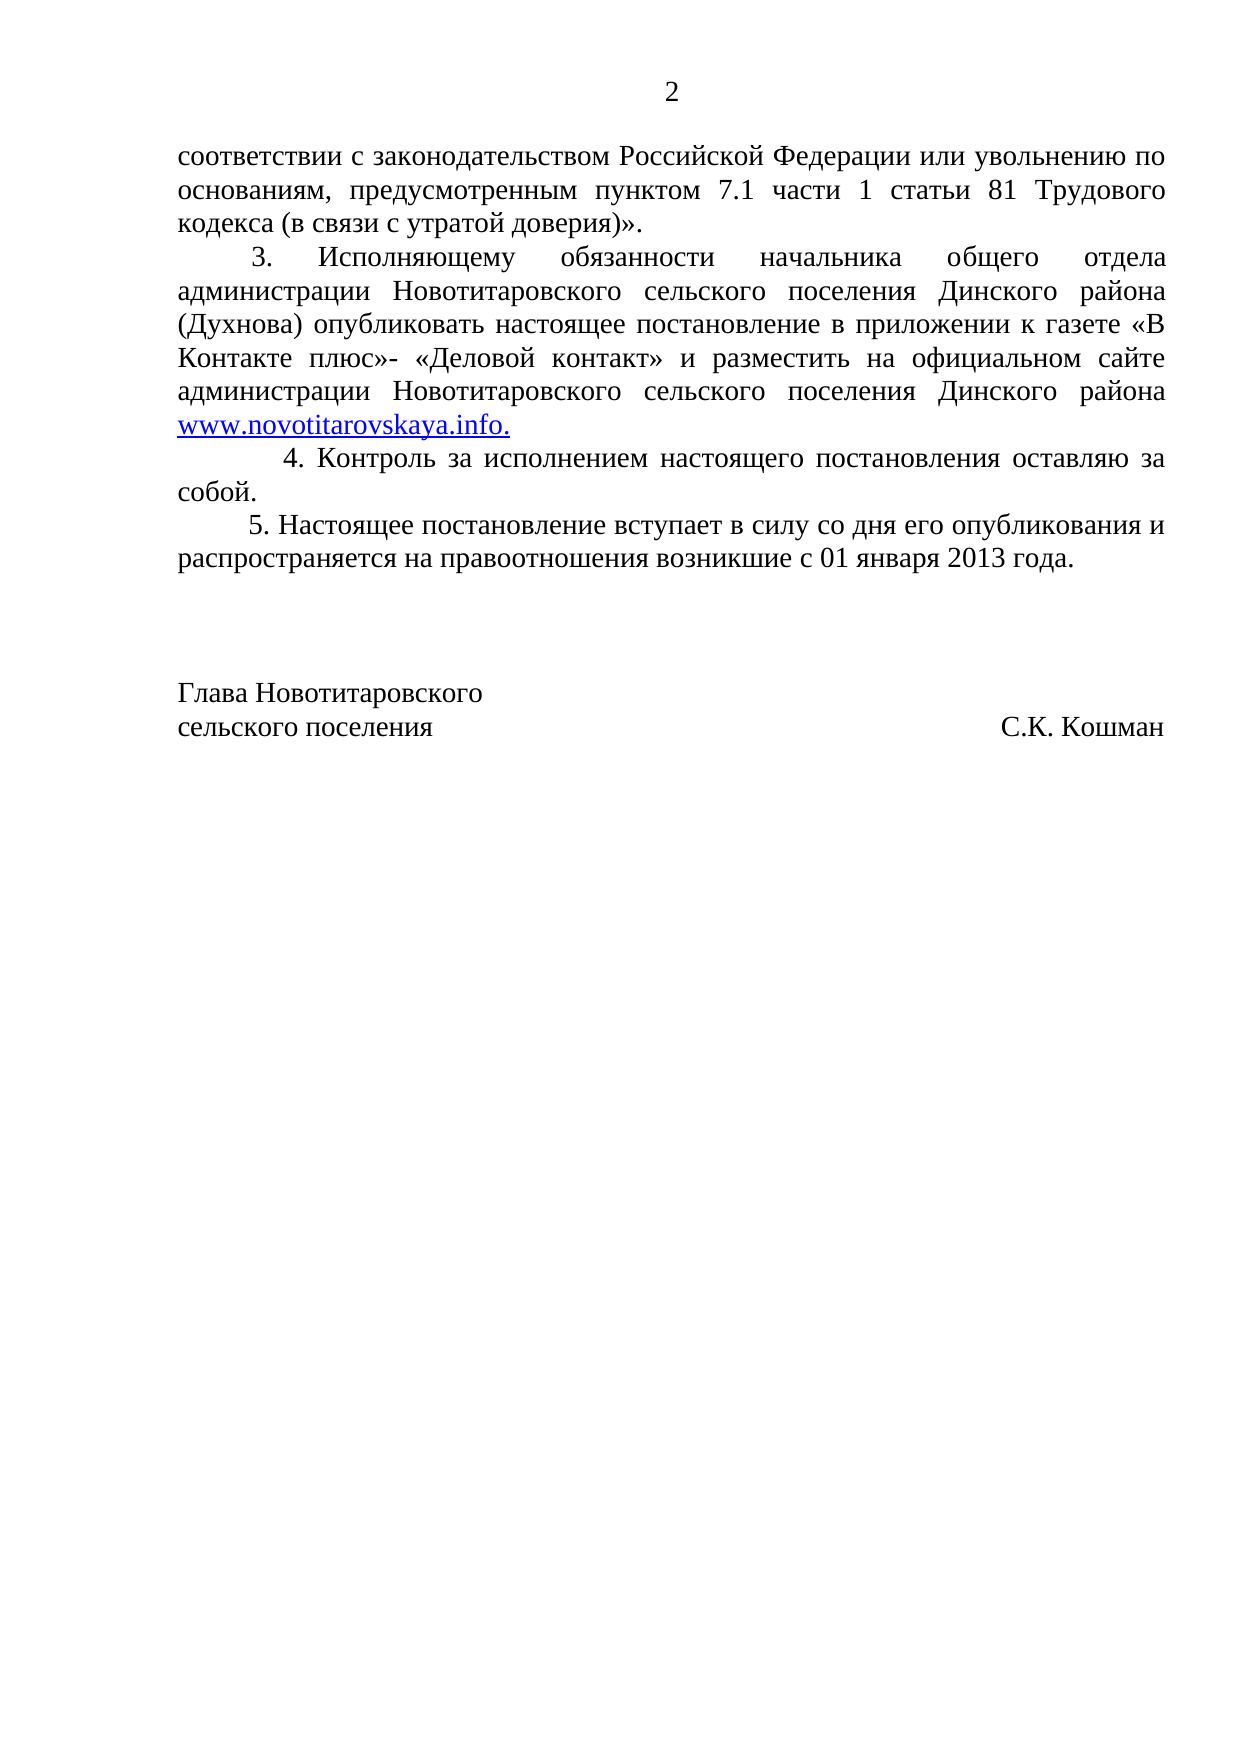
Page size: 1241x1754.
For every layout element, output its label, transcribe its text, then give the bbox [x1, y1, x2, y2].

text сельского поселения С.К. Кошман [177, 709, 1167, 742]
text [177, 138, 1167, 239]
text 3. Исполняющему обязанности начальника общего отдела администрации Новотитаровского сельского поселения Динского района (Духнова) опубликовать настоящее постановление в приложении к газете «В Контакте плюс»- «Деловой контакт» и разместить на официальном сайте администрации Новотитаровского сельского поселения Динского района www.novotitarovskaya.info. [177, 239, 1167, 440]
text 5. Настоящее постановление вступает в силу со дня его опубликования и распространяется на правоотношения возникшие с 01 января 2013 года. [177, 507, 1167, 574]
text 4. Контроль за исполнением настоящего постановления оставляю за собой. [177, 440, 1167, 507]
text Глава Новотитаровского [177, 675, 1167, 709]
